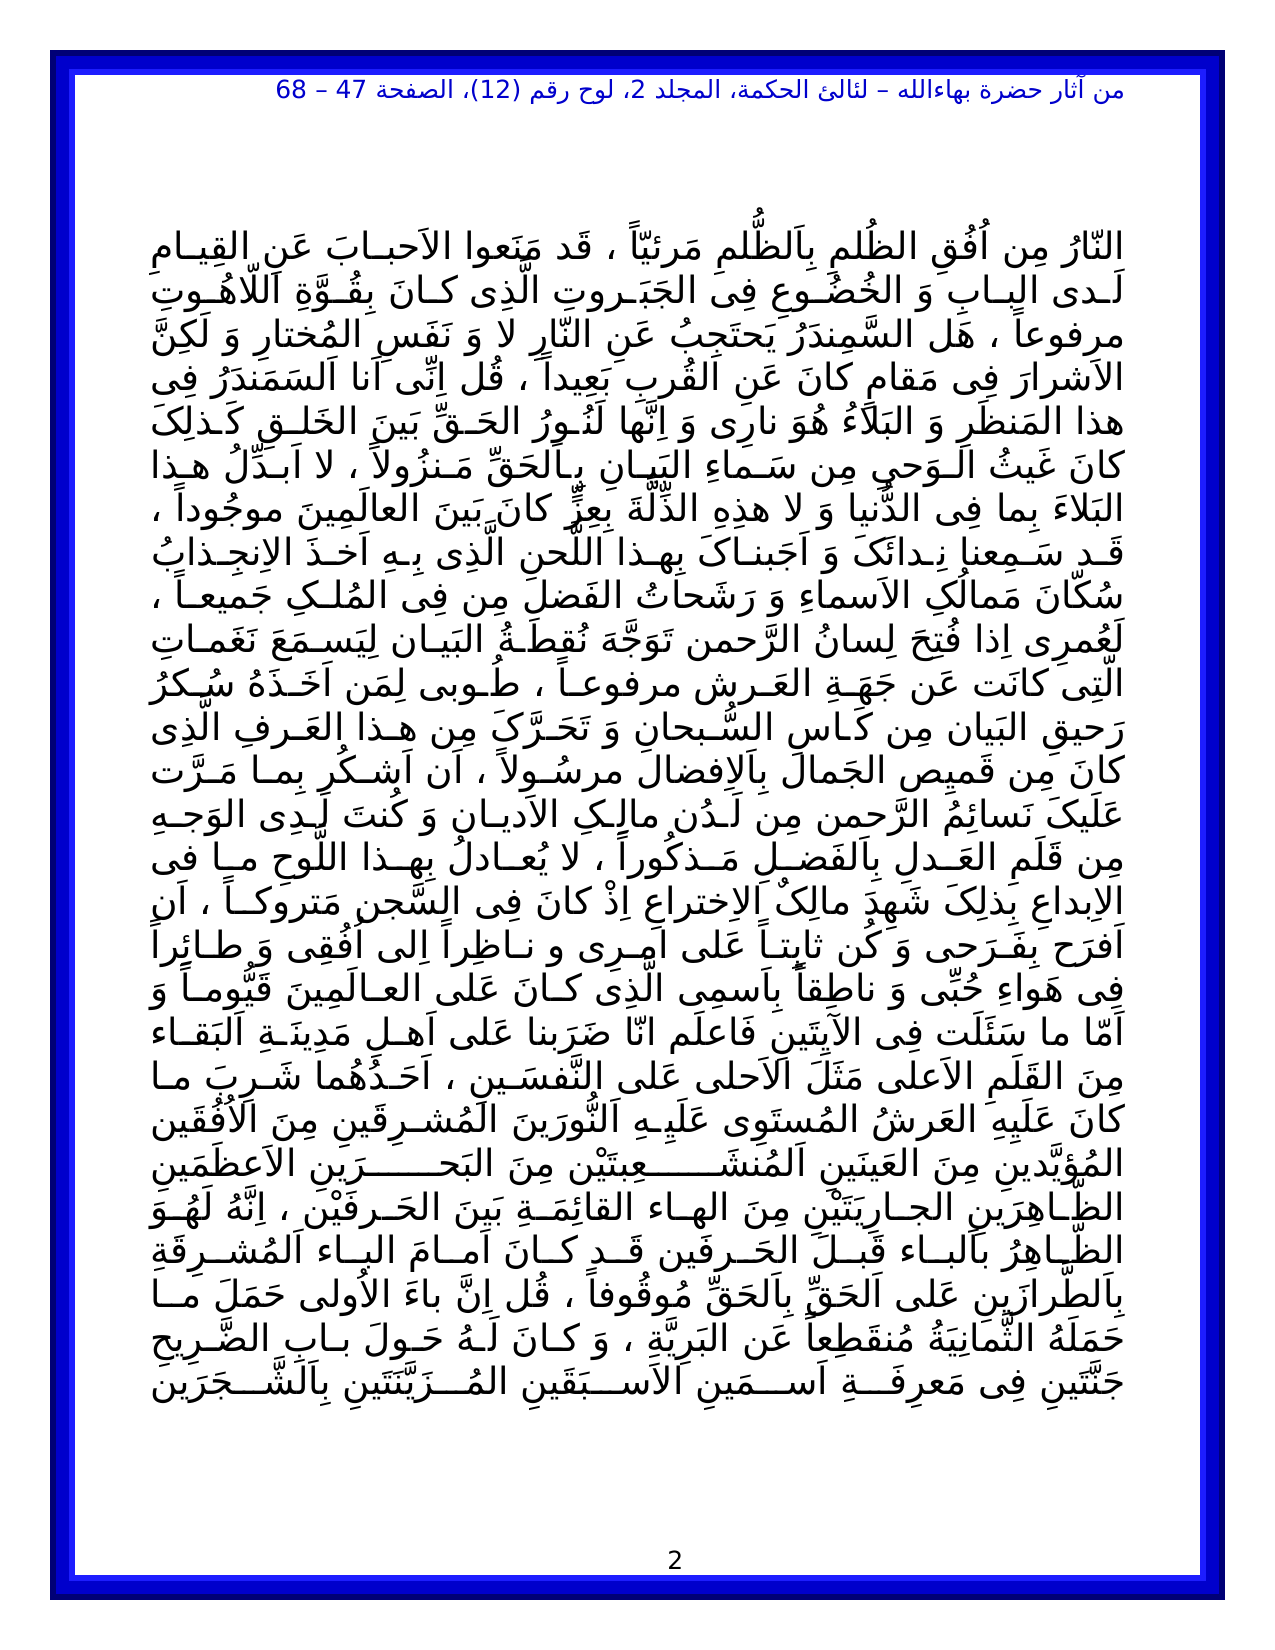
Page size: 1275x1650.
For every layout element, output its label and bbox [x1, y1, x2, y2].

text [150, 225, 1125, 1403]
